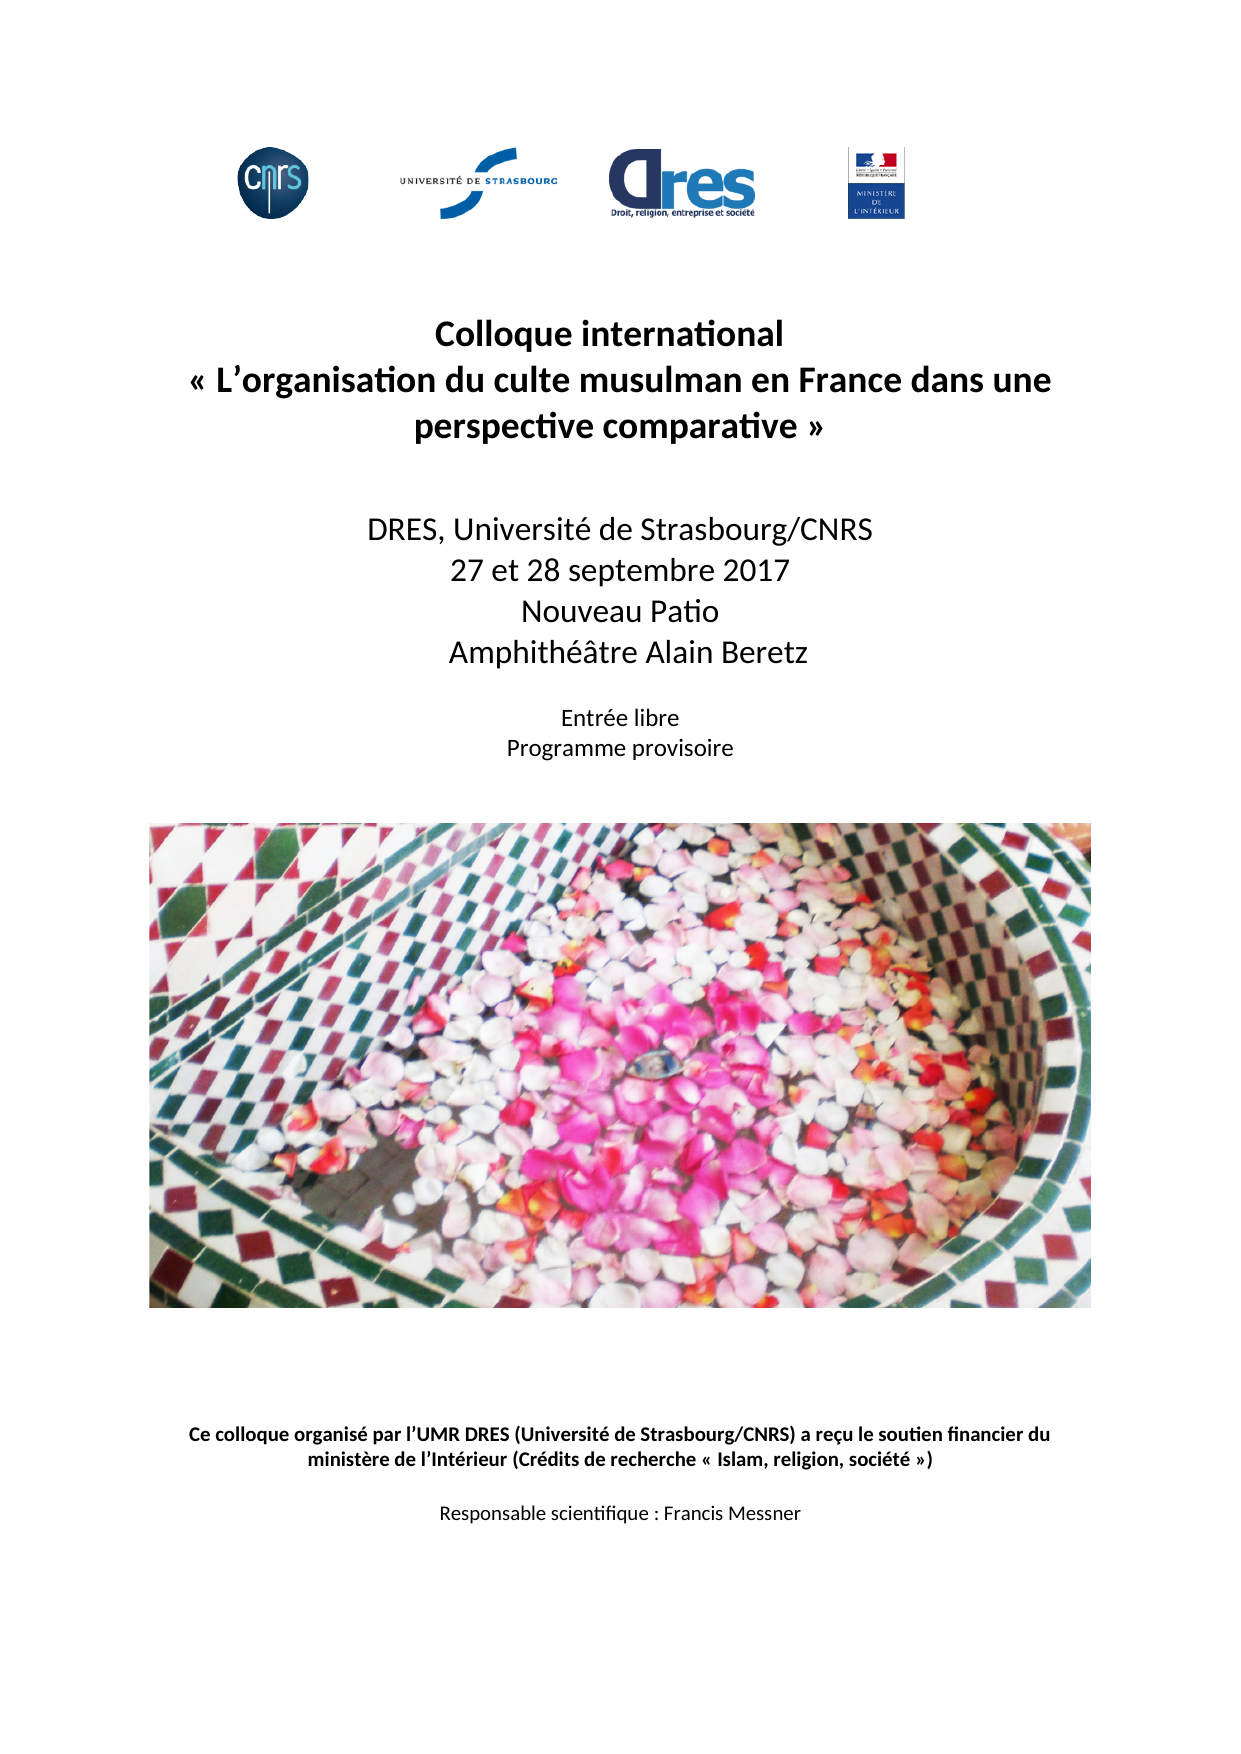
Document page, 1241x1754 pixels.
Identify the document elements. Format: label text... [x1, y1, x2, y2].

text 27 et 28 septembre 2017 [148, 549, 1093, 590]
picture [149, 823, 1091, 1308]
text Ce colloque organisé par l’UMR DRES (Université de Strasbourg/CNRS) a reçu le soutien financier du ministère de l’Intérieur (Crédits de recherche « Islam, religion, société ») [148, 1421, 1093, 1472]
text Nouveau Patio [148, 590, 1093, 631]
text DRES, Université de Strasbourg/CNRS [148, 508, 1093, 549]
text Colloque international [148, 310, 1093, 356]
text « L’organisation du culte musulman en France dans une perspective comparative » [148, 356, 1093, 447]
text Responsable scientifique : Francis Messner [148, 1500, 1093, 1525]
picture [237, 147, 1003, 219]
text Programme provisoire [148, 732, 1093, 763]
text Amphithéâtre Alain Beretz [148, 631, 1093, 671]
text Entrée libre [148, 702, 1093, 732]
